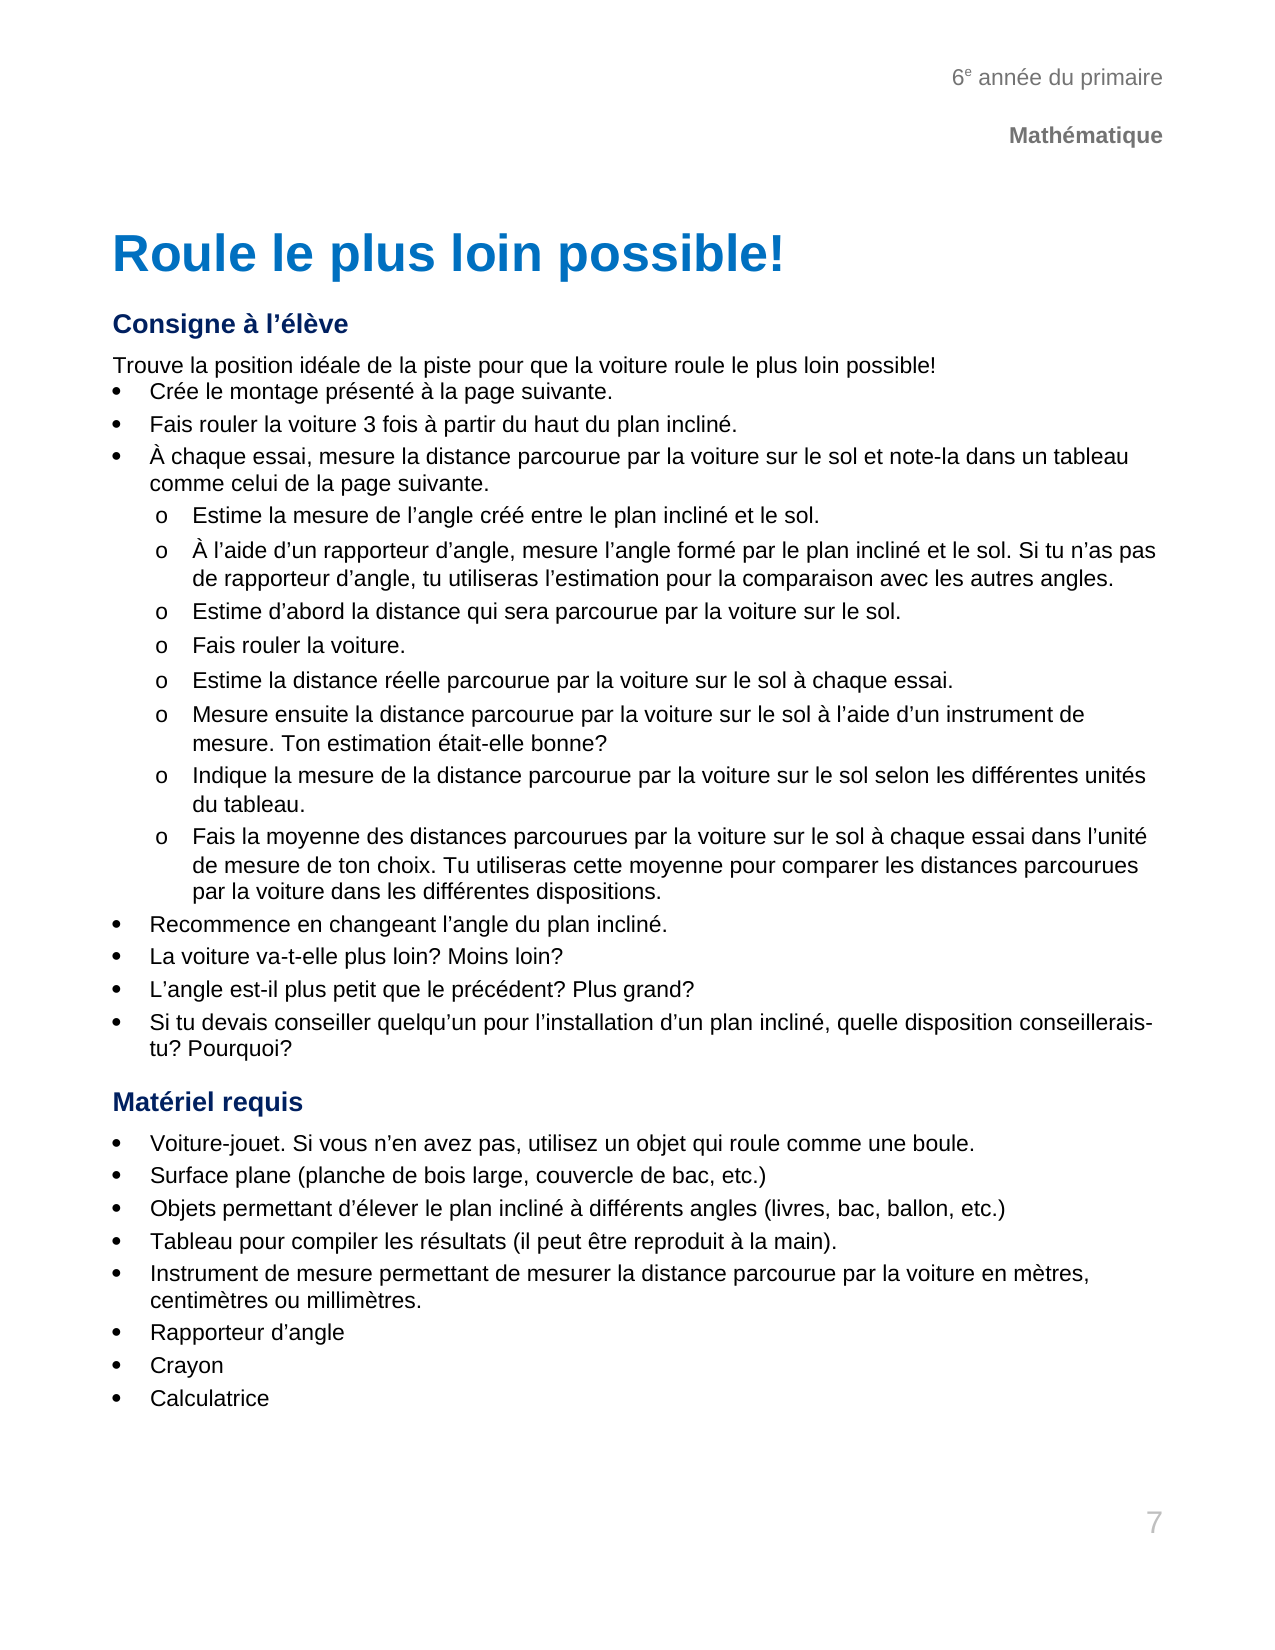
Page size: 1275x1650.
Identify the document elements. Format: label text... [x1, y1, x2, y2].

text Consigne à l’élève [112, 308, 1163, 339]
text Estime la mesure de l’angle créé entre le plan incliné et le sol. [154, 502, 1163, 531]
list Calculatrice [112, 1384, 1163, 1411]
text Mathématique [112, 122, 1163, 148]
text Fais rouler la voiture 3 fois à partir du haut du plan incliné. [112, 411, 1163, 437]
text Trouve la position idéale de la piste pour que la voiture roule le plus loin possible! [112, 352, 1163, 378]
text Mesure ensuite la distance parcourue par la voiture sur le sol à l’aide d’un instrument de mesure. Ton estimation était-elle bonne? [154, 701, 1163, 756]
text Estime la distance réelle parcourue par la voiture sur le sol à chaque essai. [154, 667, 1163, 695]
list Crayon [112, 1352, 1163, 1378]
text Indique la mesure de la distance parcourue par la voiture sur le sol selon les différentes unités du tableau. [154, 762, 1163, 817]
text À chaque essai, mesure la distance parcourue par la voiture sur le sol et note-la dans un tableau comme celui de la page suivante. [112, 443, 1163, 496]
list Tableau pour compiler les résultats (il peut être reproduit à la main). [112, 1228, 1163, 1254]
list Surface plane (planche de bois large, couvercle de bac, etc.) [112, 1162, 1163, 1189]
text La voiture va-t-elle plus loin? Moins loin? [112, 943, 1163, 969]
text Roule le plus loin possible! [112, 223, 1163, 283]
text Fais la moyenne des distances parcourues par la voiture sur le sol à chaque essai dans l’unité de mesure de ton choix. Tu utiliseras cette moyenne pour comparer les distances parcourues par la voiture dans les différentes dispositions. [154, 823, 1163, 904]
text Fais rouler la voiture. [154, 632, 1163, 661]
text À l’aide d’un rapporteur d’angle, mesure l’angle formé par le plan incliné et le sol. Si tu n’as pas de rapporteur d’angle, tu utiliseras l’estimation pour la comparaison avec les autres angles. [154, 537, 1163, 591]
text Recommence en changeant l’angle du plan incliné. [112, 911, 1163, 937]
text Estime d’abord la distance qui sera parcourue par la voiture sur le sol. [154, 598, 1163, 626]
text L’angle est-il plus petit que le précédent? Plus grand? [112, 976, 1163, 1002]
text Matériel requis [112, 1086, 1083, 1117]
list Voiture-jouet. Si vous n’en avez pas, utilisez un objet qui roule comme une boule. [112, 1130, 1163, 1156]
list Objets permettant d’élever le plan incliné à différents angles (livres, bac, ballon, etc.) [112, 1195, 1163, 1221]
text Crée le montage présenté à la page suivante. [112, 378, 1163, 404]
list Rapporteur d’angle [112, 1319, 1163, 1346]
list Instrument de mesure permettant de mesurer la distance parcourue par la voiture en mètres, centimètres ou millimètres. [112, 1260, 1163, 1313]
text Si tu devais conseiller quelqu’un pour l’installation d’un plan incliné, quelle disposition conseillerais-tu? Pourquoi? [112, 1008, 1163, 1061]
